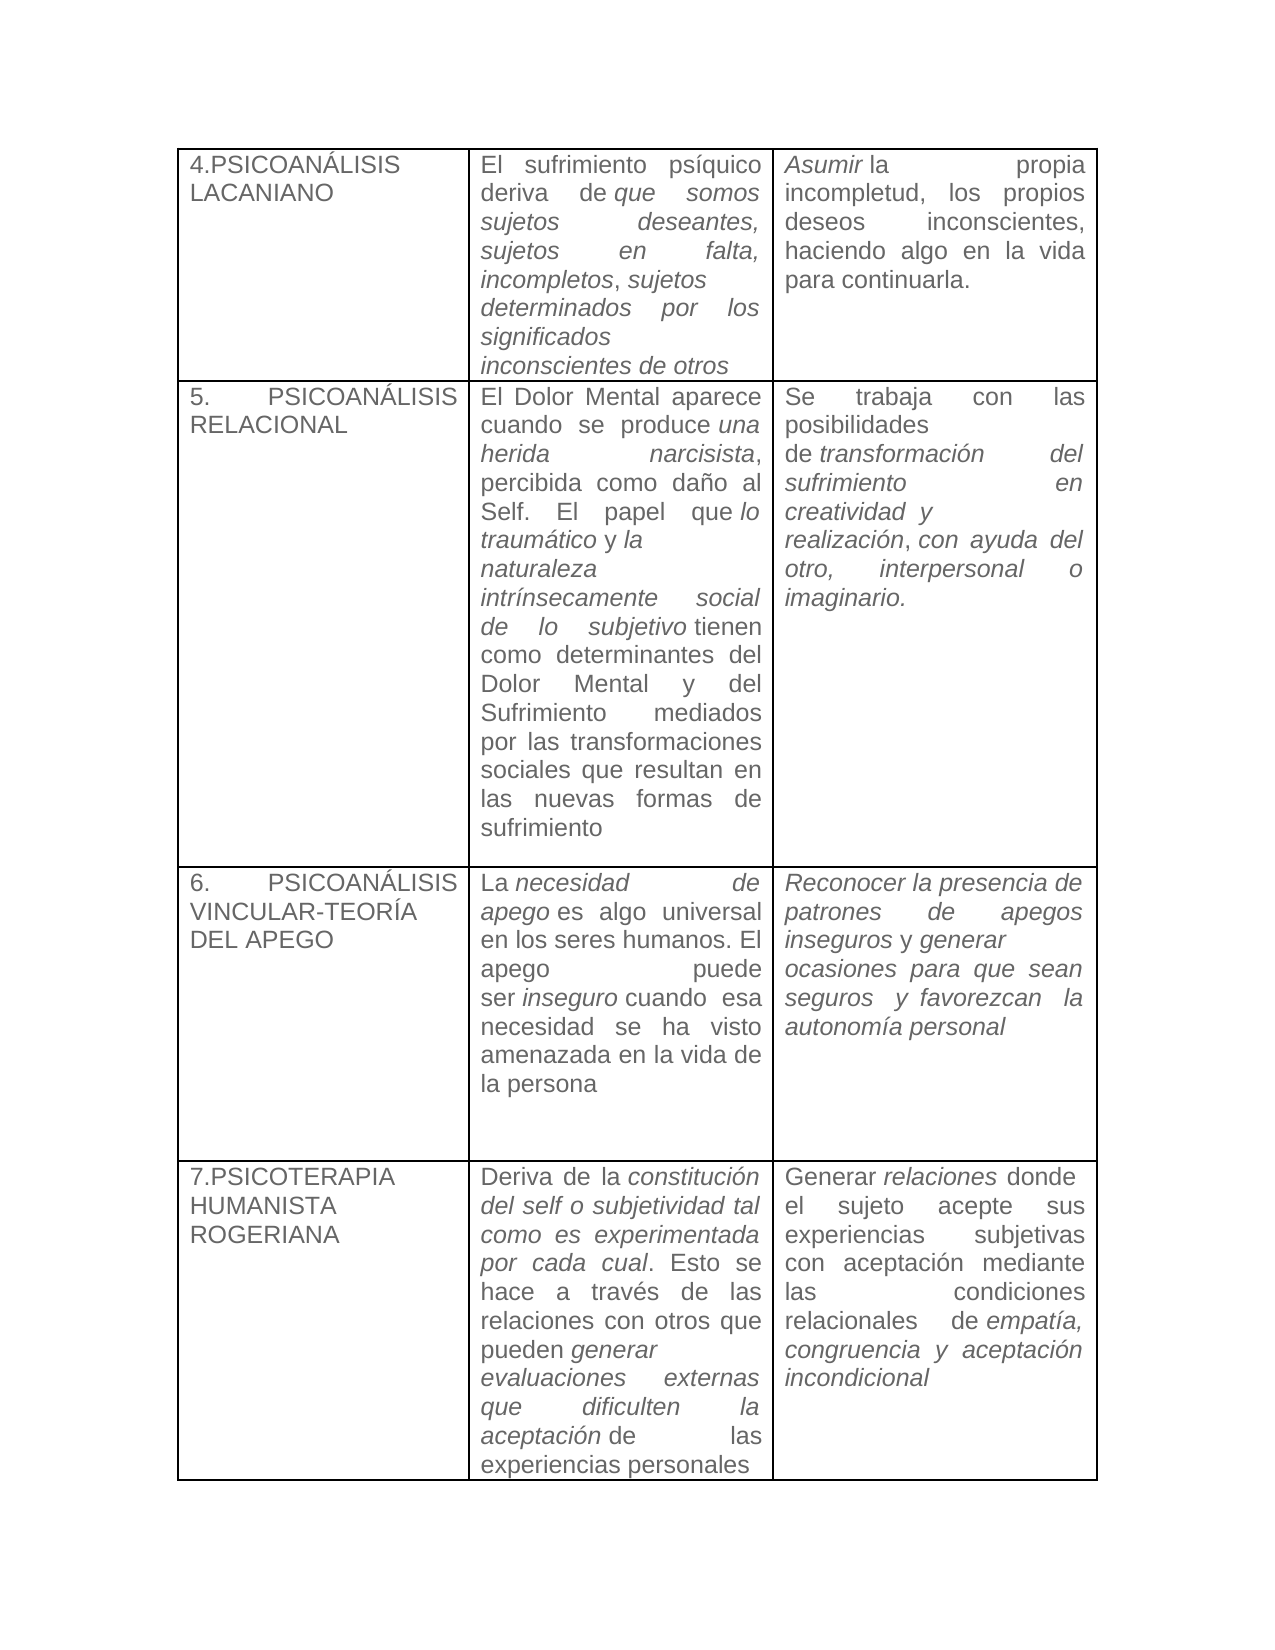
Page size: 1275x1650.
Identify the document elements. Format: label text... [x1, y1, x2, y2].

table_cell El Dolor Mental aparece cuando se produce una herida narcisista, percibida como daño al Self. El papel que lo traumático y la naturaleza intrínsecamente social de lo subjetivo tienen como determinantes del Dolor Mental y del Sufrimiento mediados por las transformaciones sociales que resultan en las nuevas formas de sufrimiento [470, 382, 772, 866]
table_cell Deriva de la constitución del self o subjetividad tal como es experimentada por cada cual. Esto se hace a través de las relaciones con otros que pueden generar evaluaciones externas que dificulten la aceptación de las experiencias personales [470, 1162, 772, 1478]
table_cell 4.PSICOANÁLISIS LACANIANO [179, 150, 468, 380]
table_cell Se trabaja con las posibilidades de transformación del sufrimiento en creatividad y realización, con ayuda del otro, interpersonal o imaginario. [774, 382, 1096, 866]
table_cell Generar relaciones donde el sujeto acepte sus experiencias subjetivas con aceptación mediante las condiciones relacionales de empatía, congruencia y aceptación incondicional [774, 1162, 1096, 1478]
table_cell 7.PSICOTERAPIA HUMANISTA ROGERIANA [179, 1162, 468, 1478]
table_cell La necesidad de apego es algo universal en los seres humanos. El apego puede ser inseguro cuando esa necesidad se ha visto amenazada en la vida de la persona [470, 868, 772, 1160]
table_cell El sufrimiento psíquico deriva de que somos sujetos deseantes, sujetos en falta, incompletos, sujetos determinados por los significados inconscientes de otros [470, 150, 772, 380]
table_cell Reconocer la presencia de patrones de apegos inseguros y generar ocasiones para que sean seguros y favorezcan la autonomía personal [774, 868, 1096, 1160]
table_cell 5. PSICOANÁLISIS RELACIONAL [179, 382, 468, 866]
table_cell 6. PSICOANÁLISIS VINCULAR-TEORÍA DEL APEGO [179, 868, 468, 1160]
table_cell Asumir la propia incompletud, los propios deseos inconscientes, haciendo algo en la vida para continuarla. [774, 150, 1096, 380]
